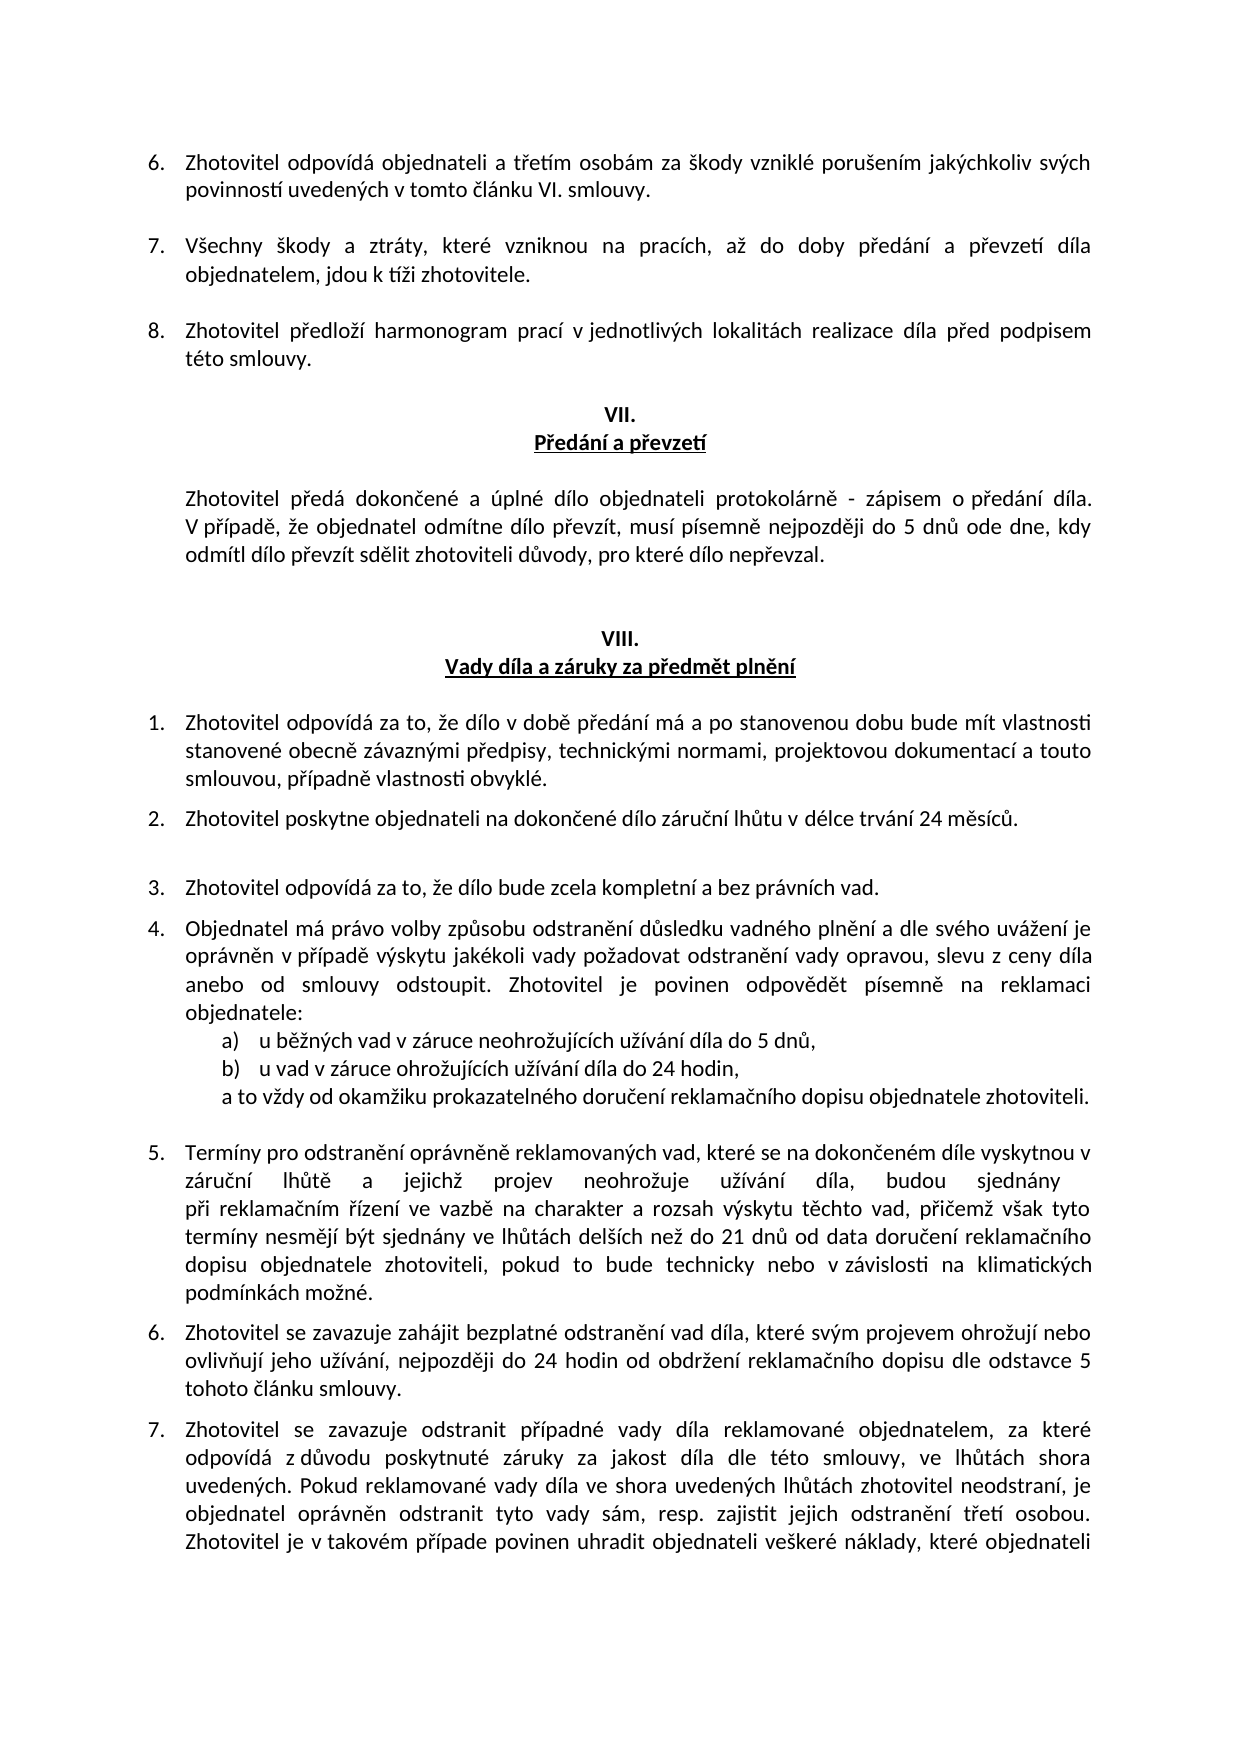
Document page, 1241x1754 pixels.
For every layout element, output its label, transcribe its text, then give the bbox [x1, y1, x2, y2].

text Zhotovitel předá dokončené a úplné dílo objednateli protokolárně - zápisem o předání díla. V případě, že objednatel odmítne dílo převzít, musí písemně nejpozději do 5 dnů ode dne, kdy odmítl dílo převzít sdělit zhotoviteli důvody, pro které dílo nepřevzal. [185, 484, 1093, 568]
list Zhotovitel předloží harmonogram prací v jednotlivých lokalitách realizace díla před podpisem této smlouvy. [148, 316, 1093, 372]
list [148, 1415, 1093, 1555]
text a to vždy od okamžiku prokazatelného doručení reklamačního dopisu objednatele zhotoviteli. [221, 1082, 1093, 1110]
text Vady díla a záruky za předmět plnění [148, 652, 1093, 680]
text VII. [148, 400, 1093, 428]
list u vad v záruce ohrožujících užívání díla do 24 hodin, [221, 1054, 1093, 1082]
text Předání a převzetí [148, 428, 1093, 456]
list Termíny pro odstranění oprávněně reklamovaných vad, které se na dokončeném díle vyskytnou v záruční lhůtě a jejichž projev neohrožuje užívání díla, budou sjednány při reklamačním řízení ve vazbě na charakter a rozsah výskytu těchto vad, přičemž však tyto termíny nesmějí být sjednány ve lhůtách delších než do 21 dnů od data doručení reklamačního dopisu objednatele zhotoviteli, pokud to bude technicky nebo v závislosti na klimatických podmínkách možné. [148, 1138, 1093, 1306]
text VIII. [148, 624, 1093, 652]
list Zhotovitel poskytne objednateli na dokončené dílo záruční lhůtu v délce trvání 24 měsíců. [148, 804, 1093, 833]
list Zhotovitel odpovídá za to, že dílo v době předání má a po stanovenou dobu bude mít vlastnosti stanovené obecně závaznými předpisy, technickými normami, projektovou dokumentací a touto smlouvou, případně vlastnosti obvyklé. [148, 708, 1093, 792]
list Zhotovitel odpovídá objednateli a třetím osobám za škody vzniklé porušením jakýchkoliv svých povinností uvedených v tomto článku VI. smlouvy. [148, 148, 1093, 204]
list Objednatel má právo volby způsobu odstranění důsledku vadného plnění a dle svého uvážení je oprávněn v případě výskytu jakékoli vady požadovat odstranění vady opravou, slevu z ceny díla anebo od smlouvy odstoupit. Zhotovitel je povinen odpovědět písemně na reklamaci objednatele: [148, 914, 1093, 1026]
list Zhotovitel se zavazuje zahájit bezplatné odstranění vad díla, které svým projevem ohrožují nebo ovlivňují jeho užívání, nejpozději do 24 hodin od obdržení reklamačního dopisu dle odstavce 5 tohoto článku smlouvy. [148, 1318, 1093, 1402]
list u běžných vad v záruce neohrožujících užívání díla do 5 dnů, [221, 1026, 1093, 1054]
list Všechny škody a ztráty, které vzniknou na pracích, až do doby předání a převzetí díla objednatelem, jdou k tíži zhotovitele. [148, 232, 1093, 288]
list Zhotovitel odpovídá za to, že dílo bude zcela kompletní a bez právních vad. [148, 873, 1093, 901]
